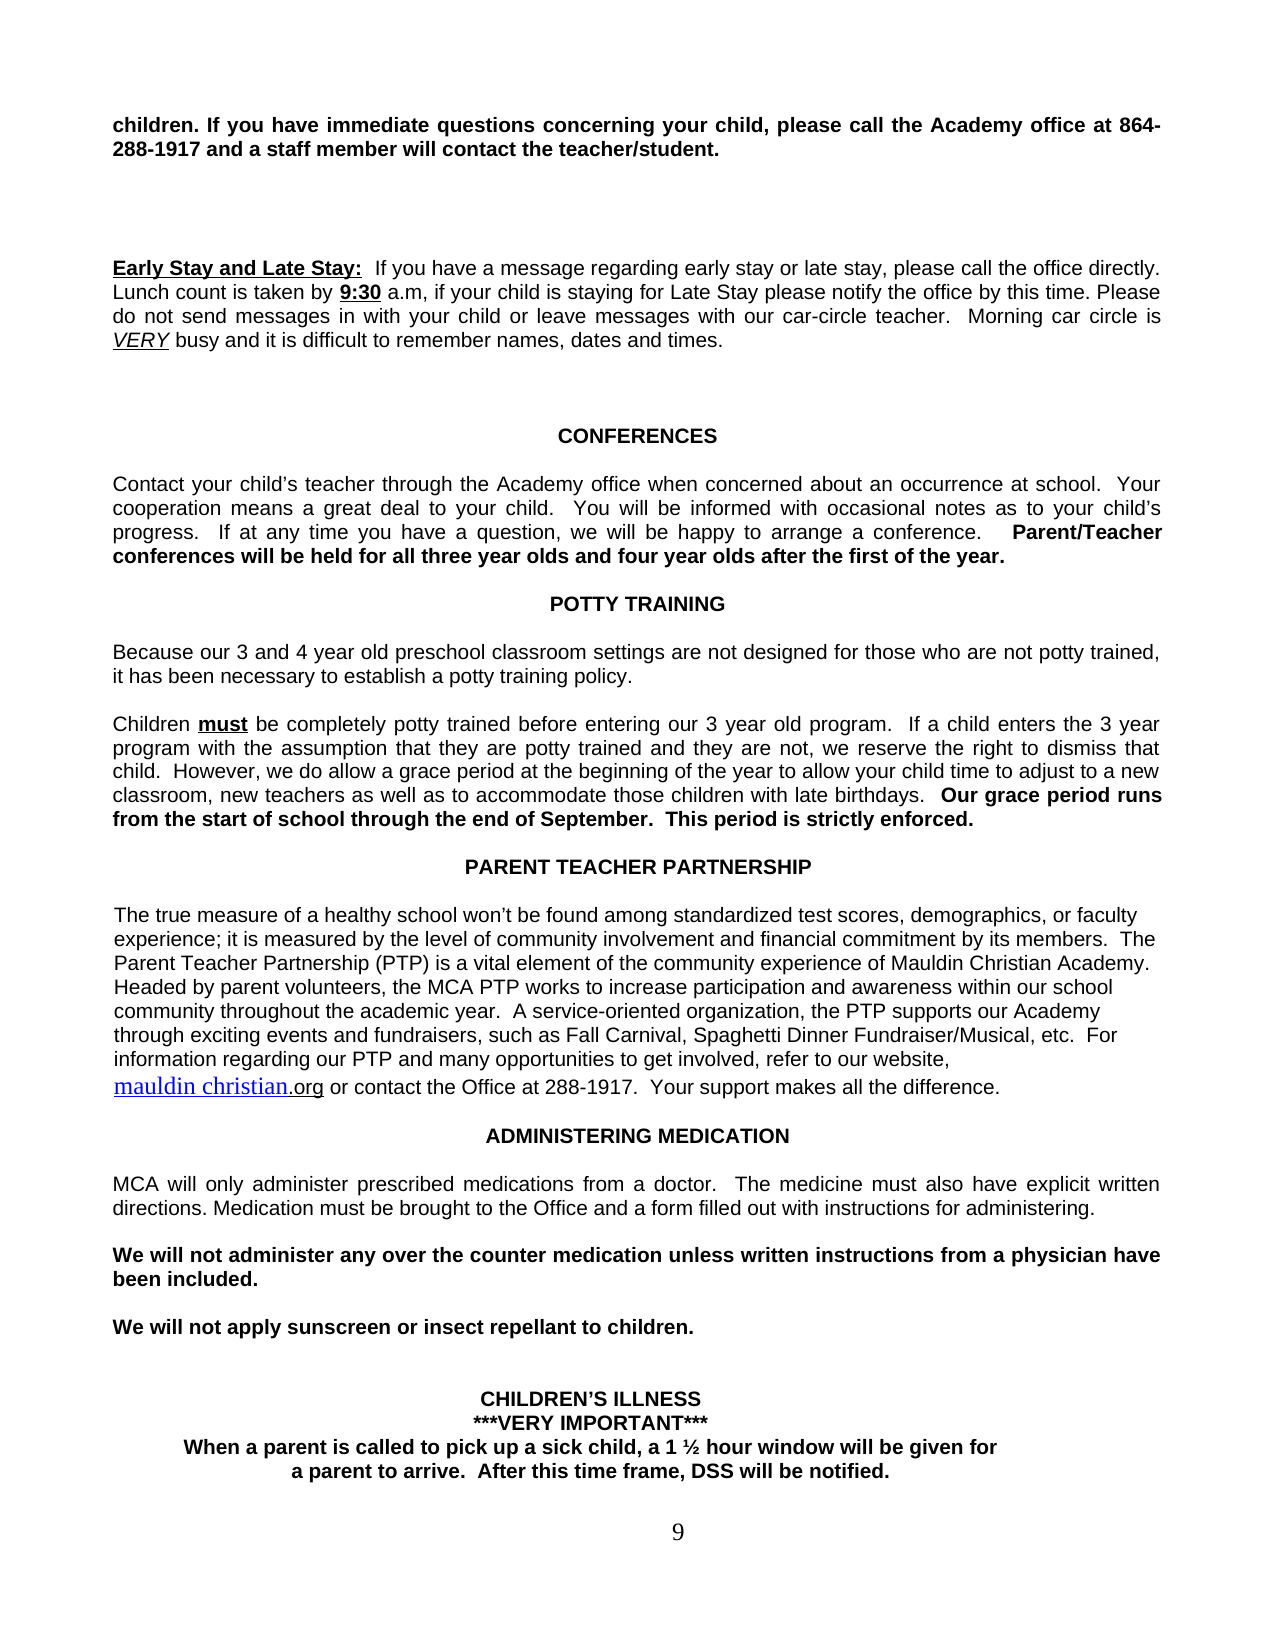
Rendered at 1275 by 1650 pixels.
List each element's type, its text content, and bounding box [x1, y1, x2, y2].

text Children must be completely potty trained before entering our 3 year old program. If a child enters the 3 year program with the assumption that they are potty trained and they are not, we reserve the right to dismiss that child. However, we do allow a grace period at the beginning of the year to allow your child time to adjust to a new classroom, new teachers as well as to accommodate those children with late birthdays. Our grace period runs from the start of school through the end of September. This period is strictly enforced. [112, 711, 1162, 831]
text Contact your child’s teacher through the Academy office when concerned about an occurrence at school. Your cooperation means a great deal to your child. You will be informed with occasional notes as to your child’s progress. If at any time you have a question, we will be happy to arrange a conference. Parent/Teacher conferences will be held for all three year olds and four year olds after the first of the year. [112, 472, 1162, 568]
text We will not administer any over the counter medication unless written instructions from a physician have been included. [112, 1243, 1162, 1291]
text Because our 3 and 4 year old preschool classroom settings are not designed for those who are not potty trained, it has been necessary to establish a potty training policy. [112, 639, 1162, 687]
text PARENT TEACHER PARTNERSHIP [114, 855, 1162, 879]
text Early Stay and Late Stay: If you have a message regarding early stay or late stay, please call the office directly. Lunch count is taken by 9:30 a.m, if your child is staying for Late Stay please notify the office by this time. Please do not send messages in with your child or leave messages with our car-circle teacher. Morning car circle is VERY busy and it is difficult to remember names, dates and times. [112, 256, 1162, 352]
text a parent to arrive. After this time frame, DSS will be notified. [112, 1459, 1069, 1483]
text ADMINISTERING MEDICATION [112, 1123, 1162, 1147]
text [112, 112, 1162, 160]
text POTTY TRAINING [112, 592, 1162, 616]
text CHILDREN’S ILLNESS [112, 1387, 1069, 1411]
text mauldin christian.org or contact the Office at 288-1917. Your support makes all the difference. [114, 1071, 1162, 1099]
text MCA will only administer prescribed medications from a doctor. The medicine must also have explicit written directions. Medication must be brought to the Office and a form filled out with instructions for administering. [112, 1171, 1162, 1219]
text When a parent is called to pick up a sick child, a 1 ½ hour window will be given for [112, 1435, 1069, 1459]
text We will not apply sunscreen or insect repellant to children. [112, 1315, 1162, 1339]
text CONFERENCES [112, 424, 1162, 448]
text The true measure of a healthy school won’t be found among standardized test scores, demographics, or faculty experience; it is measured by the level of community involvement and financial commitment by its members. The Parent Teacher Partnership (PTP) is a vital element of the community experience of Mauldin Christian Academy. Headed by parent volunteers, the MCA PTP works to increase participation and awareness within our school community throughout the academic year. A service-oriented organization, the PTP supports our Academy through exciting events and fundraisers, such as Fall Carnival, Spaghetti Dinner Fundraiser/Musical, etc. For information regarding our PTP and many opportunities to get involved, refer to our website, [114, 903, 1162, 1071]
text ***VERY IMPORTANT*** [112, 1411, 1069, 1435]
